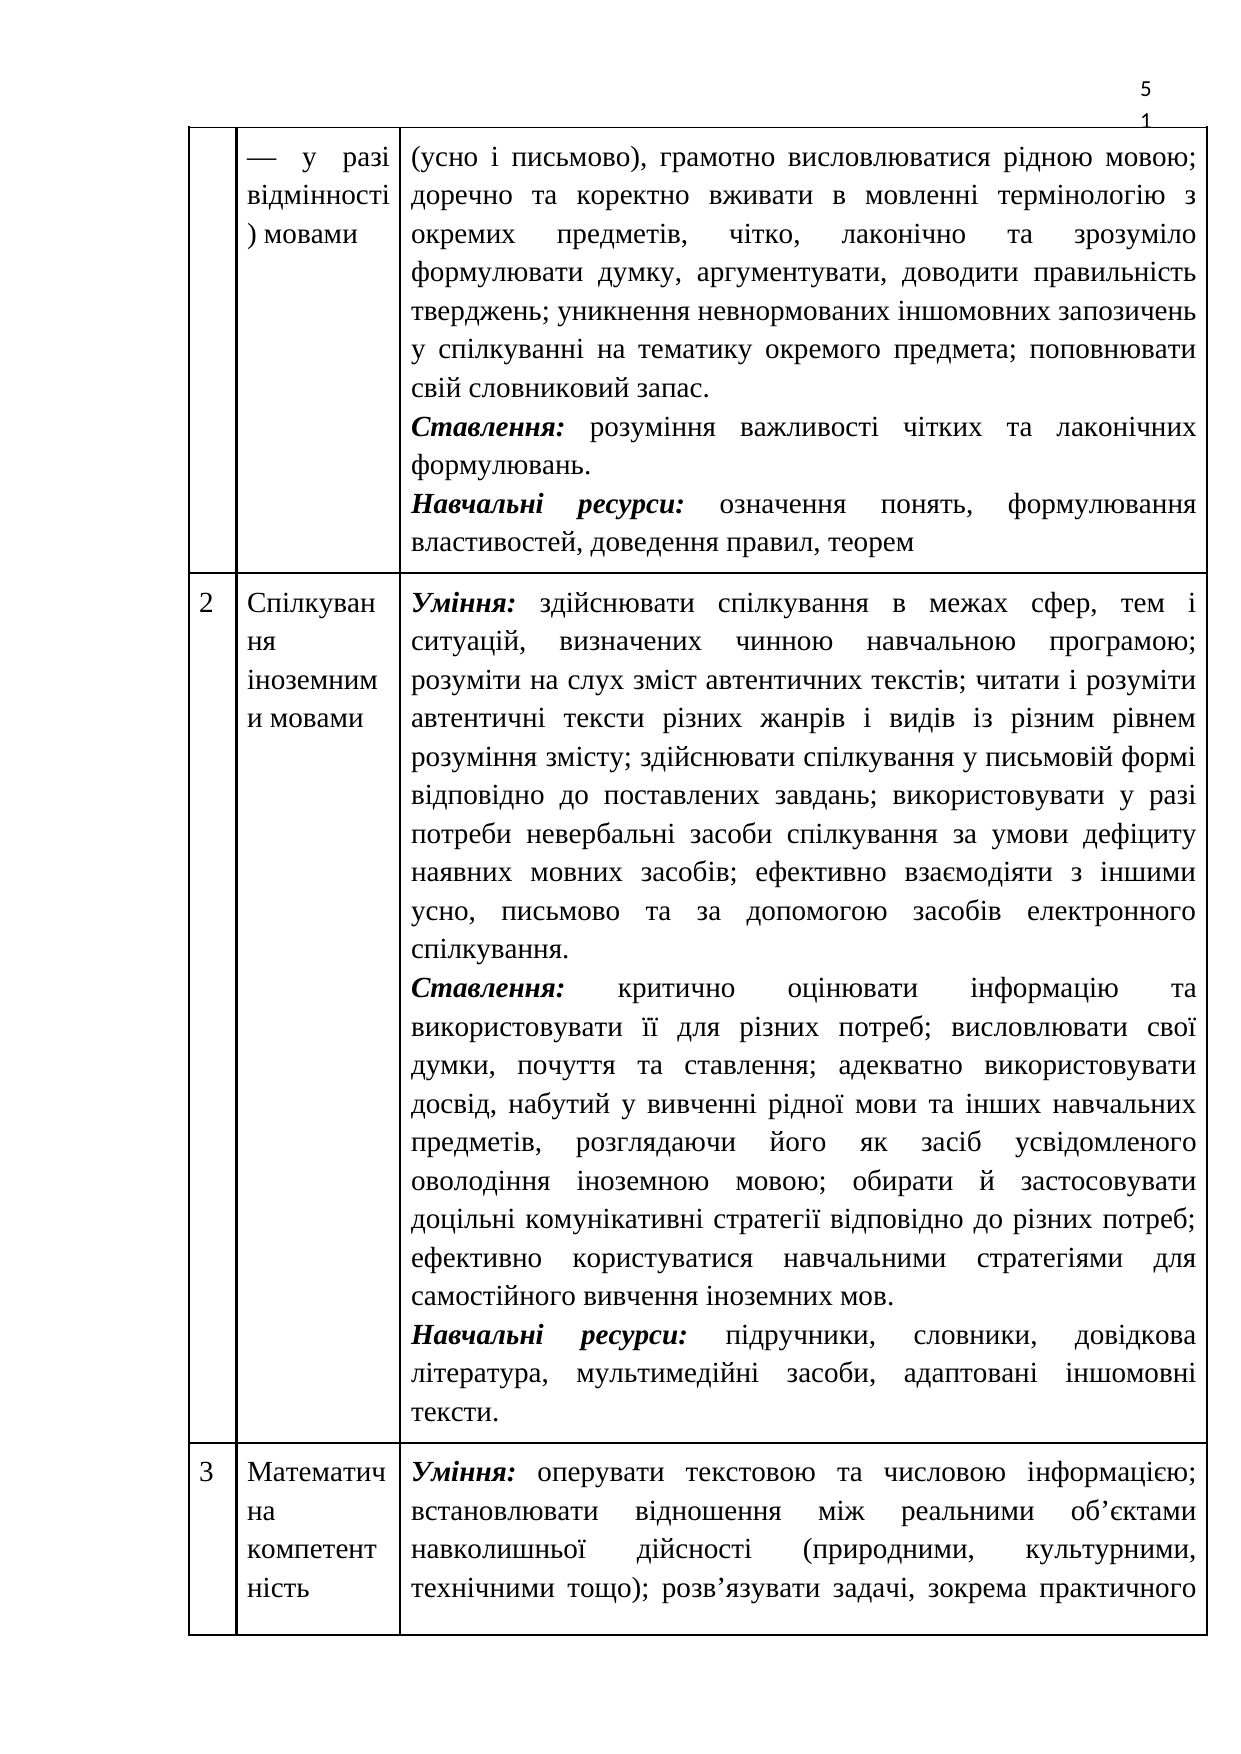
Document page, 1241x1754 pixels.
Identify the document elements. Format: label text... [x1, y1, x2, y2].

table_cell 1 [190, 128, 235, 572]
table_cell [238, 128, 399, 572]
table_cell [238, 1444, 399, 1634]
table_cell Уміння: здійснювати спілкування в межах сфер, тем і ситуацій, визначених чинною навчальною програмою; розуміти на слух зміст автентичних текстів; читати і розуміти автентичні тексти різних жанрів і видів із різним рівнем розуміння змісту; здійснювати спілкування у письмовій формі відповідно до поставлених завдань; використовувати у разі потреби невербальні засоби спілкування за умови дефіциту наявних мовних засобів; ефективно взаємодіяти з іншими усно, письмово та за допомогою засобів електронного спілкування. Ставлення: критично оцінювати інформацію та використовувати її для різних потреб; висловлювати свої думки, почуття та ставлення; адекватно використовувати досвід, набутий у вивченні рідної мови та інших навчальних предметів, розглядаючи його як засіб усвідомленого оволодіння іноземною мовою; обирати й застосовувати доцільні комунікативні стратегії відповідно до різних потреб; ефективно користуватися навчальними стратегіями для самостійного вивчення іноземних мов. Навчальні ресурси: підручники, словники, довідкова література, мультимедійні засоби, адаптовані іншомовні тексти. [401, 574, 1206, 1442]
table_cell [401, 128, 1206, 572]
table_cell Спілкування іноземними мовами [238, 574, 399, 1442]
table_cell 2 [190, 574, 235, 1442]
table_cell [401, 1444, 1206, 1634]
table_cell 3 [190, 1444, 235, 1634]
